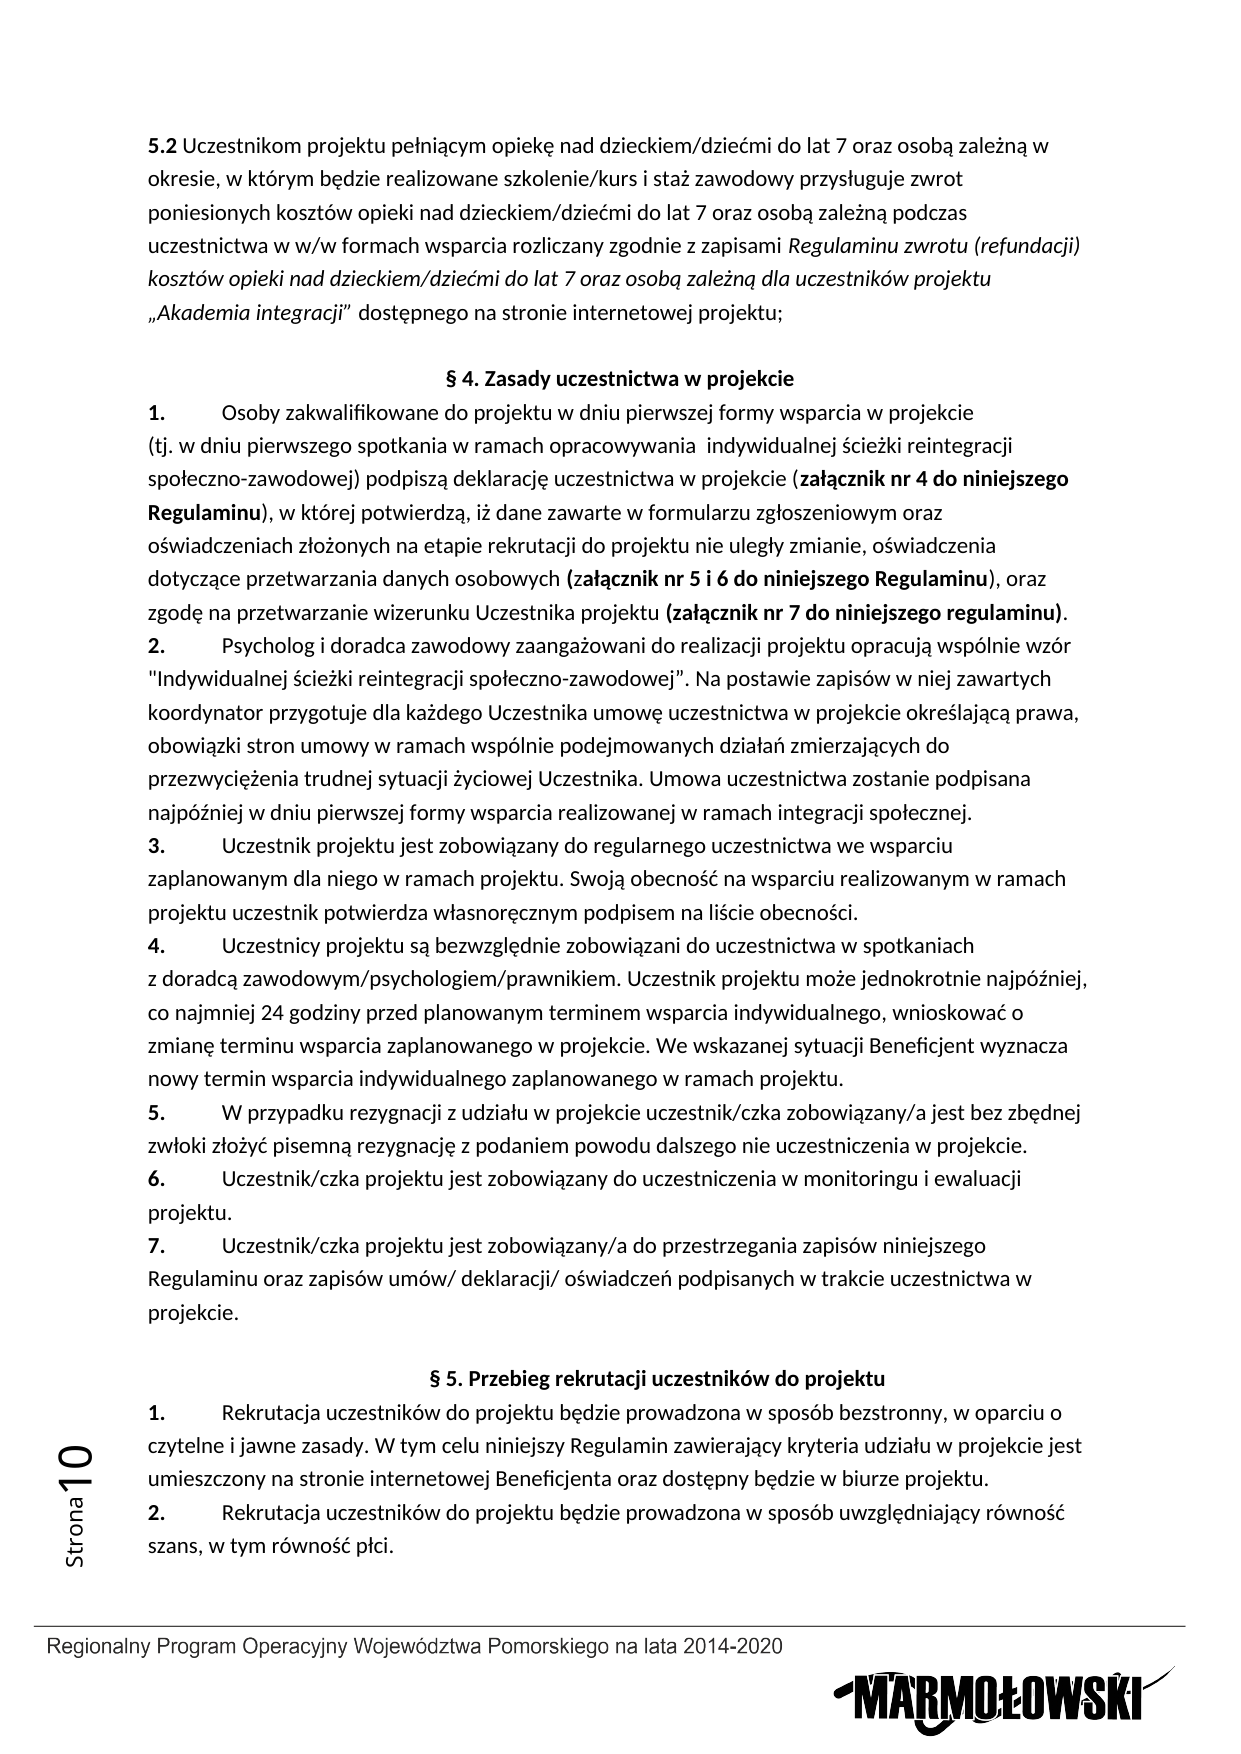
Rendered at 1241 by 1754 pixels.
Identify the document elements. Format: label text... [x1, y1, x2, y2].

list W przypadku rezygnacji z udziału w projekcie uczestnik/czka zobowiązany/a jest bez zbędnej zwłoki złożyć pisemną rezygnację z podaniem powodu dalszego nie uczestniczenia w projekcie. [148, 1093, 1092, 1160]
picture [33, 1625, 1190, 1745]
text § 5. Przebieg rekrutacji uczestników do projektu [223, 1360, 1092, 1393]
list Rekrutacja uczestników do projektu będzie prowadzona w sposób bezstronny, w oparciu o czytelne i jawne zasady. W tym celu niniejszy Regulamin zawierający kryteria udziału w projekcie jest umieszczony na stronie internetowej Beneficjenta oraz dostępny będzie w biurze projektu. [148, 1393, 1092, 1493]
text § 4. Zasady uczestnictwa w projekcie [148, 360, 1092, 393]
list Uczestnicy projektu są bezwzględnie zobowiązani do uczestnictwa w spotkaniach z doradcą zawodowym/psychologiem/prawnikiem. Uczestnik projektu może jednokrotnie najpóźniej, co najmniej 24 godziny przed planowanym terminem wsparcia indywidualnego, wnioskować o zmianę terminu wsparcia zaplanowanego w projekcie. We wskazanej sytuacji Beneficjent wyznacza nowy termin wsparcia indywidualnego zaplanowanego w ramach projektu. [148, 927, 1092, 1093]
text 5.2 Uczestnikom projektu pełniącym opiekę nad dzieckiem/dziećmi do lat 7 oraz osobą zależną w okresie, w którym będzie realizowane szkolenie/kurs i staż zawodowy przysługuje zwrot poniesionych kosztów opieki nad dzieckiem/dziećmi do lat 7 oraz osobą zależną podczas uczestnictwa w w/w formach wsparcia rozliczany zgodnie z zapisami Regulaminu zwrotu (refundacji) kosztów opieki nad dzieckiem/dziećmi do lat 7 oraz osobą zależną dla uczestników projektu „Akademia integracji” dostępnego na stronie internetowej projektu; [148, 127, 1092, 327]
list Psycholog i doradca zawodowy zaangażowani do realizacji projektu opracują wspólnie wzór "Indywidualnej ścieżki reintegracji społeczno-zawodowej”. Na postawie zapisów w niej zawartych koordynator przygotuje dla każdego Uczestnika umowę uczestnictwa w projekcie określającą prawa, obowiązki stron umowy w ramach wspólnie podejmowanych działań zmierzających do przezwyciężenia trudnej sytuacji życiowej Uczestnika. Umowa uczestnictwa zostanie podpisana najpóźniej w dniu pierwszej formy wsparcia realizowanej w ramach integracji społecznej. [148, 627, 1092, 827]
list Uczestnik/czka projektu jest zobowiązany do uczestniczenia w monitoringu i ewaluacji projektu. [148, 1160, 1092, 1227]
list Rekrutacja uczestników do projektu będzie prowadzona w sposób uwzględniający równość szans, w tym równość płci. [148, 1493, 1092, 1560]
list Uczestnik projektu jest zobowiązany do regularnego uczestnictwa we wsparciu zaplanowanym dla niego w ramach projektu. Swoją obecność na wsparciu realizowanym w ramach projektu uczestnik potwierdza własnoręcznym podpisem na liście obecności. [148, 827, 1092, 927]
list Osoby zakwalifikowane do projektu w dniu pierwszej formy wsparcia w projekcie (tj. w dniu pierwszego spotkania w ramach opracowywania indywidualnej ścieżki reintegracji społeczno-zawodowej) podpiszą deklarację uczestnictwa w projekcie (załącznik nr 4 do niniejszego Regulaminu), w której potwierdzą, iż dane zawarte w formularzu zgłoszeniowym oraz oświadczeniach złożonych na etapie rekrutacji do projektu nie uległy zmianie, oświadczenia dotyczące przetwarzania danych osobowych (załącznik nr 5 i 6 do niniejszego Regulaminu), oraz zgodę na przetwarzanie wizerunku Uczestnika projektu (załącznik nr 7 do niniejszego regulaminu). [148, 393, 1092, 627]
list Uczestnik/czka projektu jest zobowiązany/a do przestrzegania zapisów niniejszego Regulaminu oraz zapisów umów/ deklaracji/ oświadczeń podpisanych w trakcie uczestnictwa w projekcie. [148, 1227, 1092, 1327]
